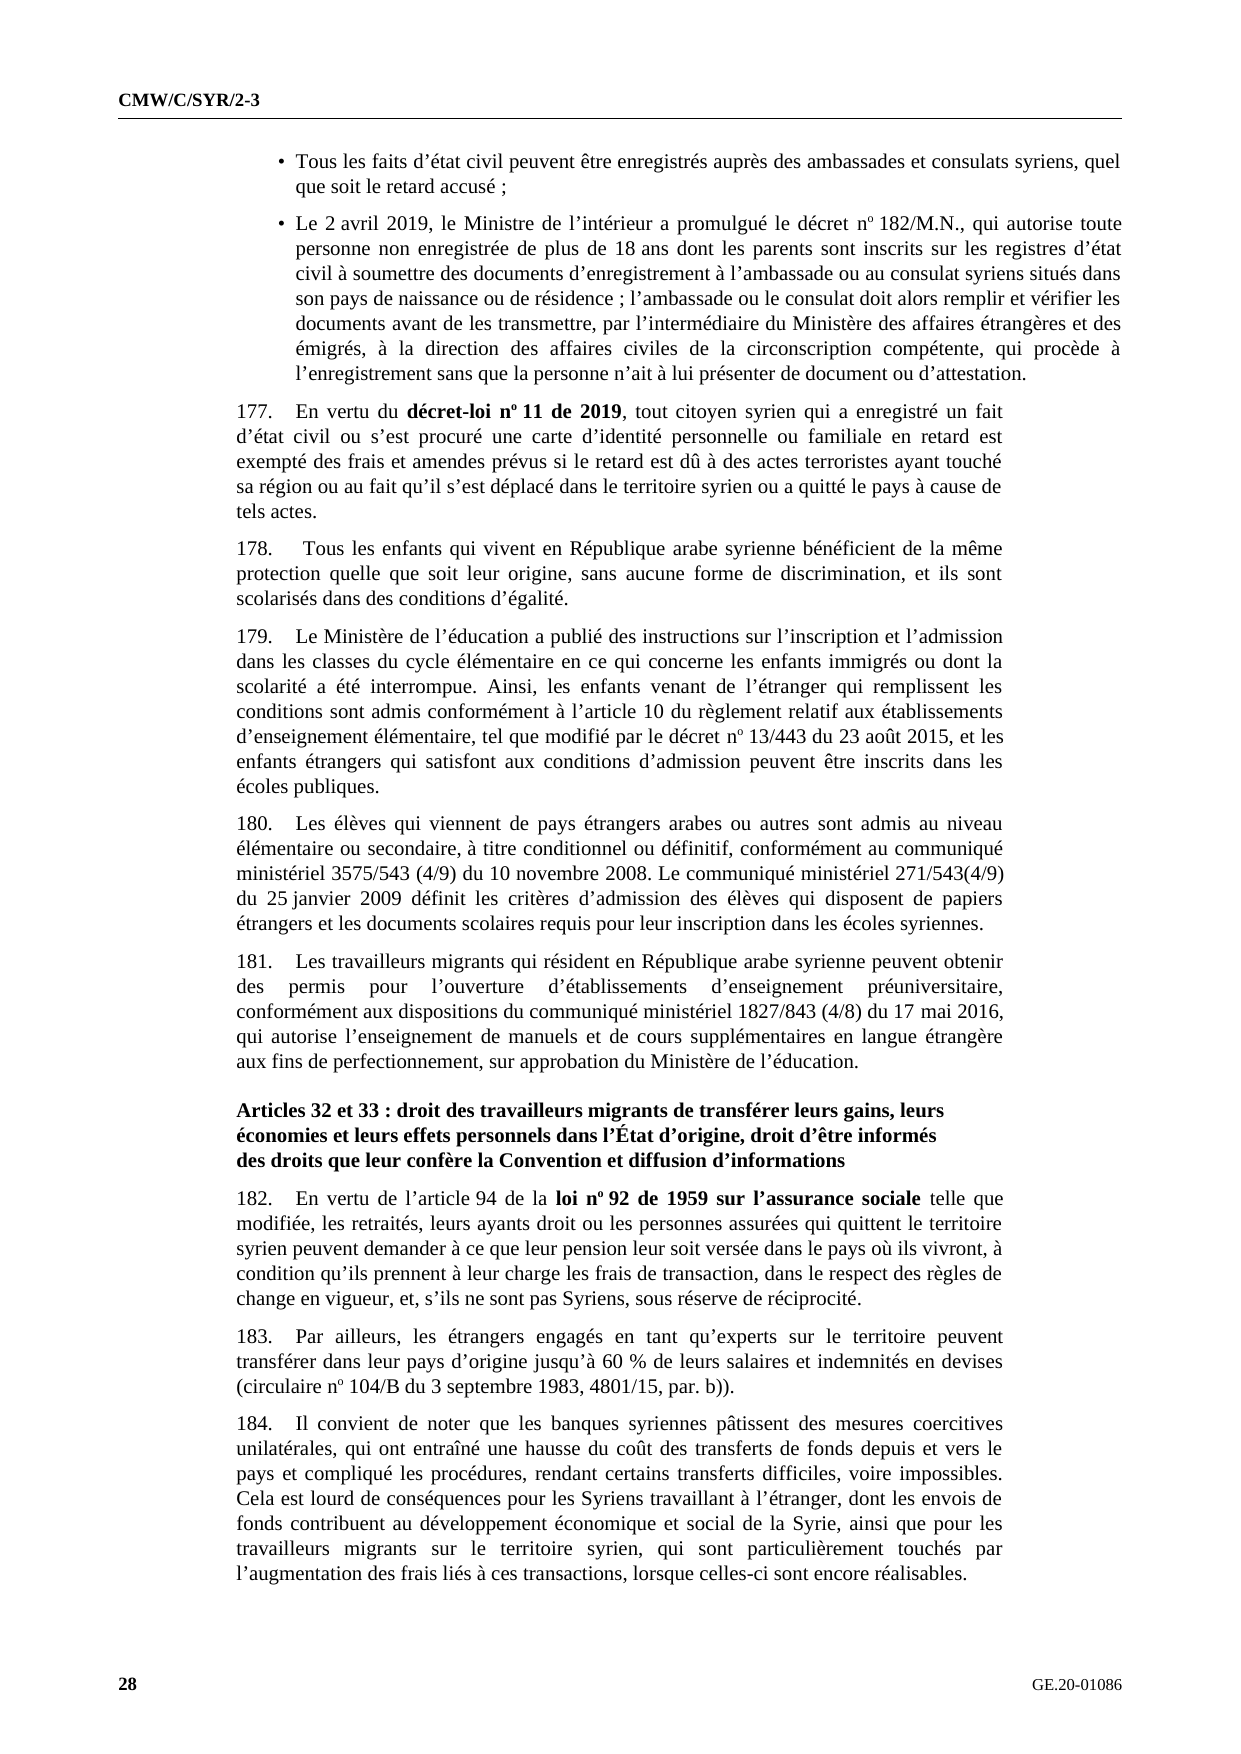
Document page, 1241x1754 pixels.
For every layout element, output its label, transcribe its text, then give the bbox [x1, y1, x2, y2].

text 178. Tous les enfants qui vivent en République arabe syrienne bénéficient de la même protection quelle que soit leur origine, sans aucune forme de discrimination, et ils sont scolarisés dans des conditions d’égalité. [236, 535, 1004, 610]
text Articles 32 et 33 : droit des travailleurs migrants de transférer leurs gains, leurs économies et leurs effets personnels dans l’État d’origine, droit d’être informés des droits que leur confère la Convention et diffusion d’informations [118, 1098, 1004, 1173]
text 180. Les élèves qui viennent de pays étrangers arabes ou autres sont admis au niveau élémentaire ou secondaire, à titre conditionnel ou définitif, conformément au communiqué ministériel 3575/543 (4/9) du 10 novembre 2008. Le communiqué ministériel 271/543(4/9) du 25 janvier 2009 définit les critères d’admission des élèves qui disposent de papiers étrangers et les documents scolaires requis pour leur inscription dans les écoles syriennes. [236, 810, 1004, 935]
text 184. Il convient de noter que les banques syriennes pâtissent des mesures coercitives unilatérales, qui ont entraîné une hausse du coût des transferts de fonds depuis et vers le pays et compliqué les procédures, rendant certains transferts difficiles, voire impossibles. Cela est lourd de conséquences pour les Syriens travaillant à l’étranger, dont les envois de fonds contribuent au développement économique et social de la Syrie, ainsi que pour les travailleurs migrants sur le territoire syrien, qui sont particulièrement touchés par l’augmentation des frais liés à ces transactions, lorsque celles-ci sont encore réalisables. [236, 1410, 1004, 1585]
text 177. En vertu du décret-loi no 11 de 2019, tout citoyen syrien qui a enregistré un fait d’état civil ou s’est procuré une carte d’identité personnelle ou familiale en retard est exempté des frais et amendes prévus si le retard est dû à des actes terroristes ayant touché sa région ou au fait qu’il s’est déplacé dans le territoire syrien ou a quitté le pays à cause de tels actes. [236, 398, 1004, 523]
text Le 2 avril 2019, le Ministre de l’intérieur a promulgué le décret no 182/M.N., qui autorise toute personne non enregistrée de plus de 18 ans dont les parents sont inscrits sur les registres d’état civil à soumettre des documents d’enregistrement à l’ambassade ou au consulat syriens situés dans son pays de naissance ou de résidence ; l’ambassade ou le consulat doit alors remplir et vérifier les documents avant de les transmettre, par l’intermédiaire du Ministère des affaires étrangères et des émigrés, à la direction des affaires civiles de la circonscription compétente, qui procède à l’enregistrement sans que la personne n’ait à lui présenter de document ou d’attestation. [278, 210, 1122, 385]
text 179. Le Ministère de l’éducation a publié des instructions sur l’inscription et l’admission dans les classes du cycle élémentaire en ce qui concerne les enfants immigrés ou dont la scolarité a été interrompue. Ainsi, les enfants venant de l’étranger qui remplissent les conditions sont admis conformément à l’article 10 du règlement relatif aux établissements d’enseignement élémentaire, tel que modifié par le décret no 13/443 du 23 août 2015, et les enfants étrangers qui satisfont aux conditions d’admission peuvent être inscrits dans les écoles publiques. [236, 623, 1004, 798]
text 182. En vertu de l’article 94 de la loi no 92 de 1959 sur l’assurance sociale telle que modifiée, les retraités, leurs ayants droit ou les personnes assurées qui quittent le territoire syrien peuvent demander à ce que leur pension leur soit versée dans le pays où ils vivront, à condition qu’ils prennent à leur charge les frais de transaction, dans le respect des règles de change en vigueur, et, s’ils ne sont pas Syriens, sous réserve de réciprocité. [236, 1185, 1004, 1310]
text 181. Les travailleurs migrants qui résident en République arabe syrienne peuvent obtenir des permis pour l’ouverture d’établissements d’enseignement préuniversitaire, conformément aux dispositions du communiqué ministériel 1827/843 (4/8) du 17 mai 2016, qui autorise l’enseignement de manuels et de cours supplémentaires en langue étrangère aux fins de perfectionnement, sur approbation du Ministère de l’éducation. [236, 948, 1004, 1073]
text 183. Par ailleurs, les étrangers engagés en tant qu’experts sur le territoire peuvent transférer dans leur pays d’origine jusqu’à 60 % de leurs salaires et indemnités en devises (circulaire no 104/B du 3 septembre 1983, 4801/15, par. b)). [236, 1323, 1004, 1398]
text Tous les faits d’état civil peuvent être enregistrés auprès des ambassades et consulats syriens, quel que soit le retard accusé ; [278, 148, 1122, 198]
